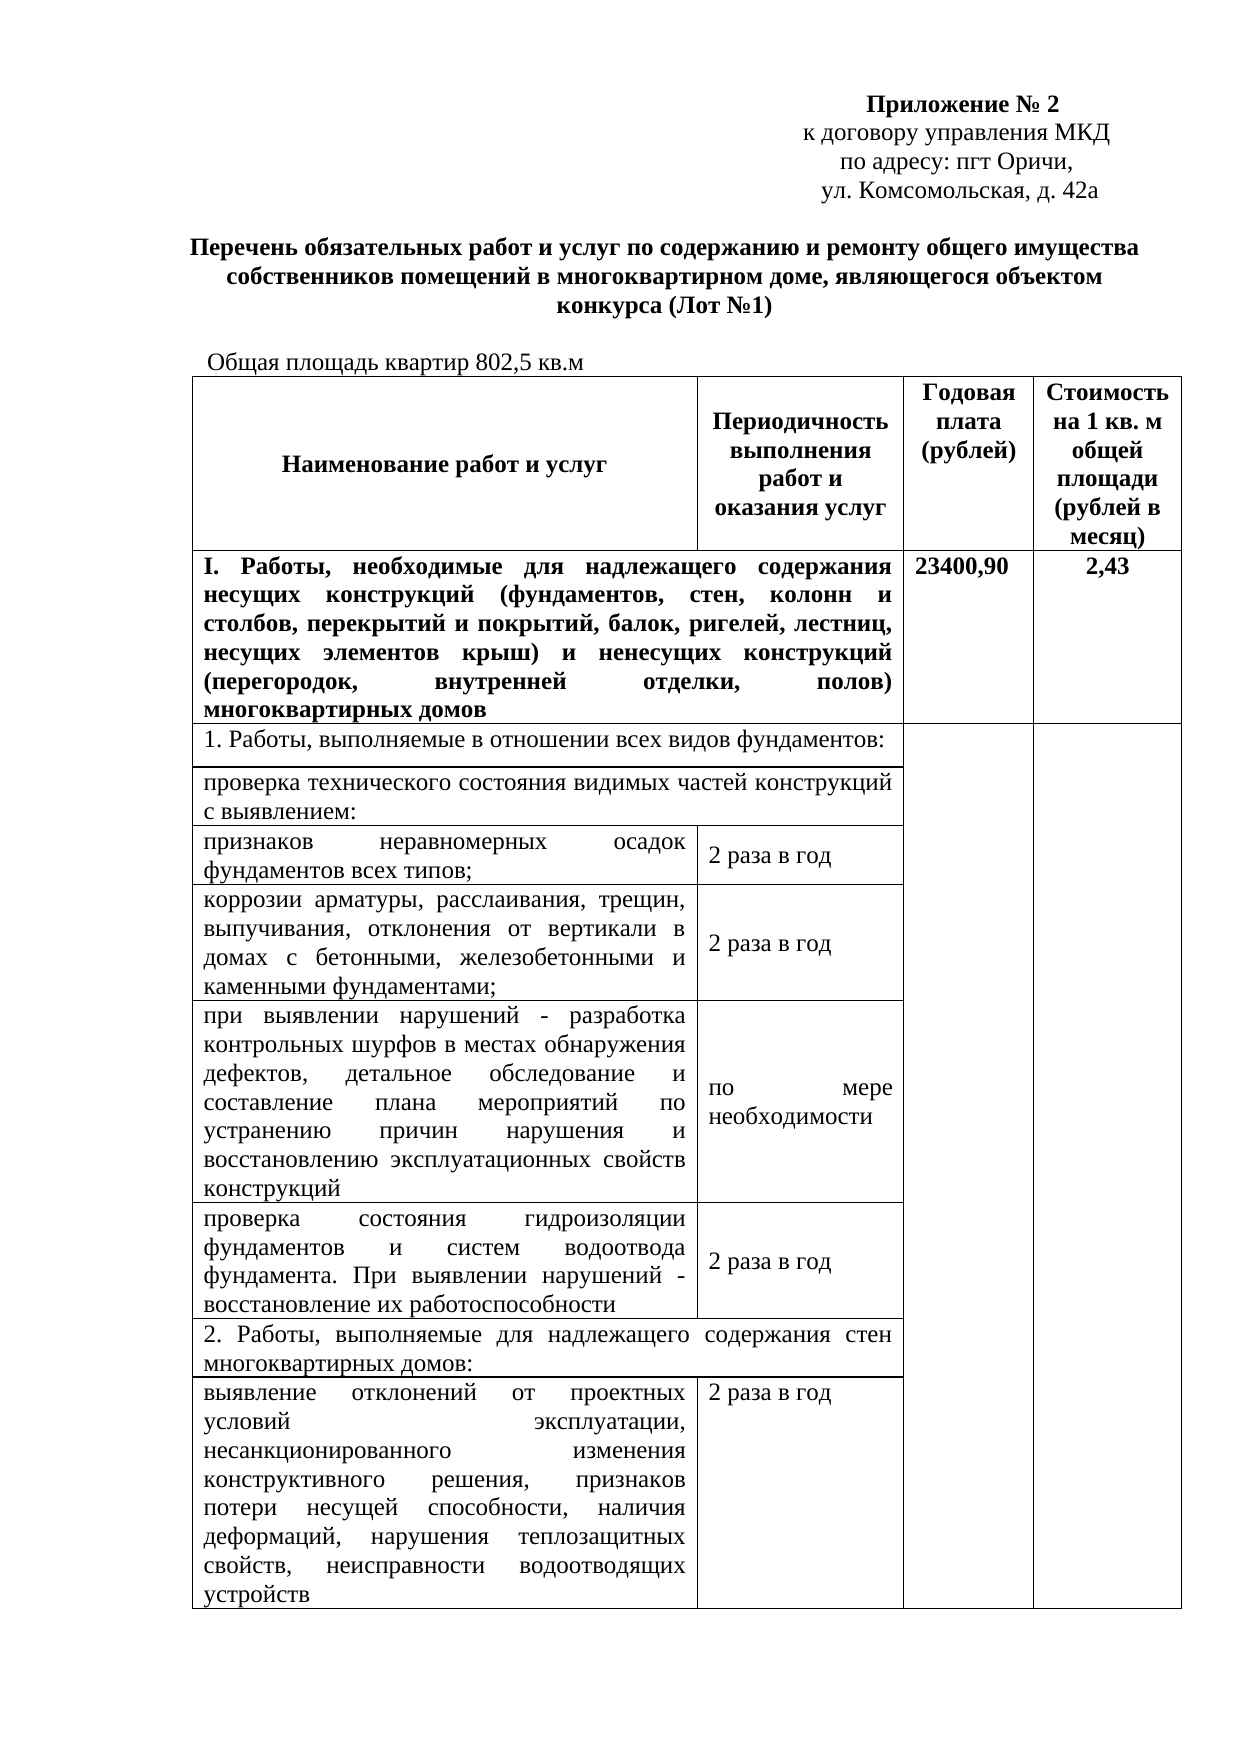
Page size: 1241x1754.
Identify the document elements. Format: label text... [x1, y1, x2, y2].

table_cell [904, 724, 1033, 1607]
table_cell I. Работы, необходимые для надлежащего содержания несущих конструкций (фундаментов, стен, колонн и столбов, перекрытий и покрытий, балок, ригелей, лестниц, несущих элементов крыш) и ненесущих конструкций (перегородок, внутренней отделки, полов) многоквартирных домов [193, 551, 903, 723]
table_cell 2 раза в год [698, 1203, 903, 1318]
table_cell проверка технического состояния видимых частей конструкций с выявлением: [193, 768, 903, 825]
table_cell 2 раза в год [698, 1378, 903, 1607]
table_cell 23400,90 [904, 551, 1033, 723]
table_cell 2. Работы, выполняемые для надлежащего содержания стен многоквартирных домов: [193, 1319, 903, 1376]
table_header Периодичность выполнения работ и оказания услуг [698, 377, 903, 550]
table_cell 2 раза в год [698, 885, 903, 999]
table_header Годовая плата (рублей) [904, 377, 1033, 550]
text к договору управления МКД по адресу: пгт Оричи, ул. Комсомольская, д. 42а [768, 117, 1152, 204]
table_cell 1. Работы, выполняемые в отношении всех видов фундаментов: [193, 724, 903, 766]
table_header Наименование работ и услуг [193, 377, 697, 550]
table_cell при выявлении нарушений - разработка контрольных шурфов в местах обнаружения дефектов, детальное обследование и составление плана мероприятий по устранению причин нарушения и восстановлению эксплуатационных свойств конструкций [193, 1001, 697, 1202]
text Общая площадь квартир 802,5 кв.м [207, 347, 1152, 376]
text Перечень обязательных работ и услуг по содержанию и ремонту общего имущества собственников помещений в многоквартирном доме, являющегося объектом конкурса (Лот №1) [177, 232, 1152, 319]
table_cell выявление отклонений от проектных условий эксплуатации, несанкционированного изменения конструктивного решения, признаков потери несущей способности, наличия деформаций, нарушения теплозащитных свойств, неисправности водоотводящих устройств [193, 1378, 697, 1607]
text Приложение № 2 [768, 89, 1152, 117]
table_cell коррозии арматуры, расслаивания, трещин, выпучивания, отклонения от вертикали в домах с бетонными, железобетонными и каменными фундаментами; [193, 885, 697, 999]
table_cell признаков неравномерных осадок фундаментов всех типов; [193, 826, 697, 883]
table_cell 2,43 [1034, 551, 1181, 723]
table_cell 2 раза в год [698, 826, 903, 883]
table_cell по мере необходимости [698, 1001, 903, 1202]
table_cell [1034, 724, 1181, 1607]
table_cell проверка состояния гидроизоляции фундаментов и систем водоотвода фундамента. При выявлении нарушений - восстановление их работоспособности [193, 1203, 697, 1318]
table_header Стоимость на 1 кв. м общей площади (рублей в месяц) [1034, 377, 1181, 550]
